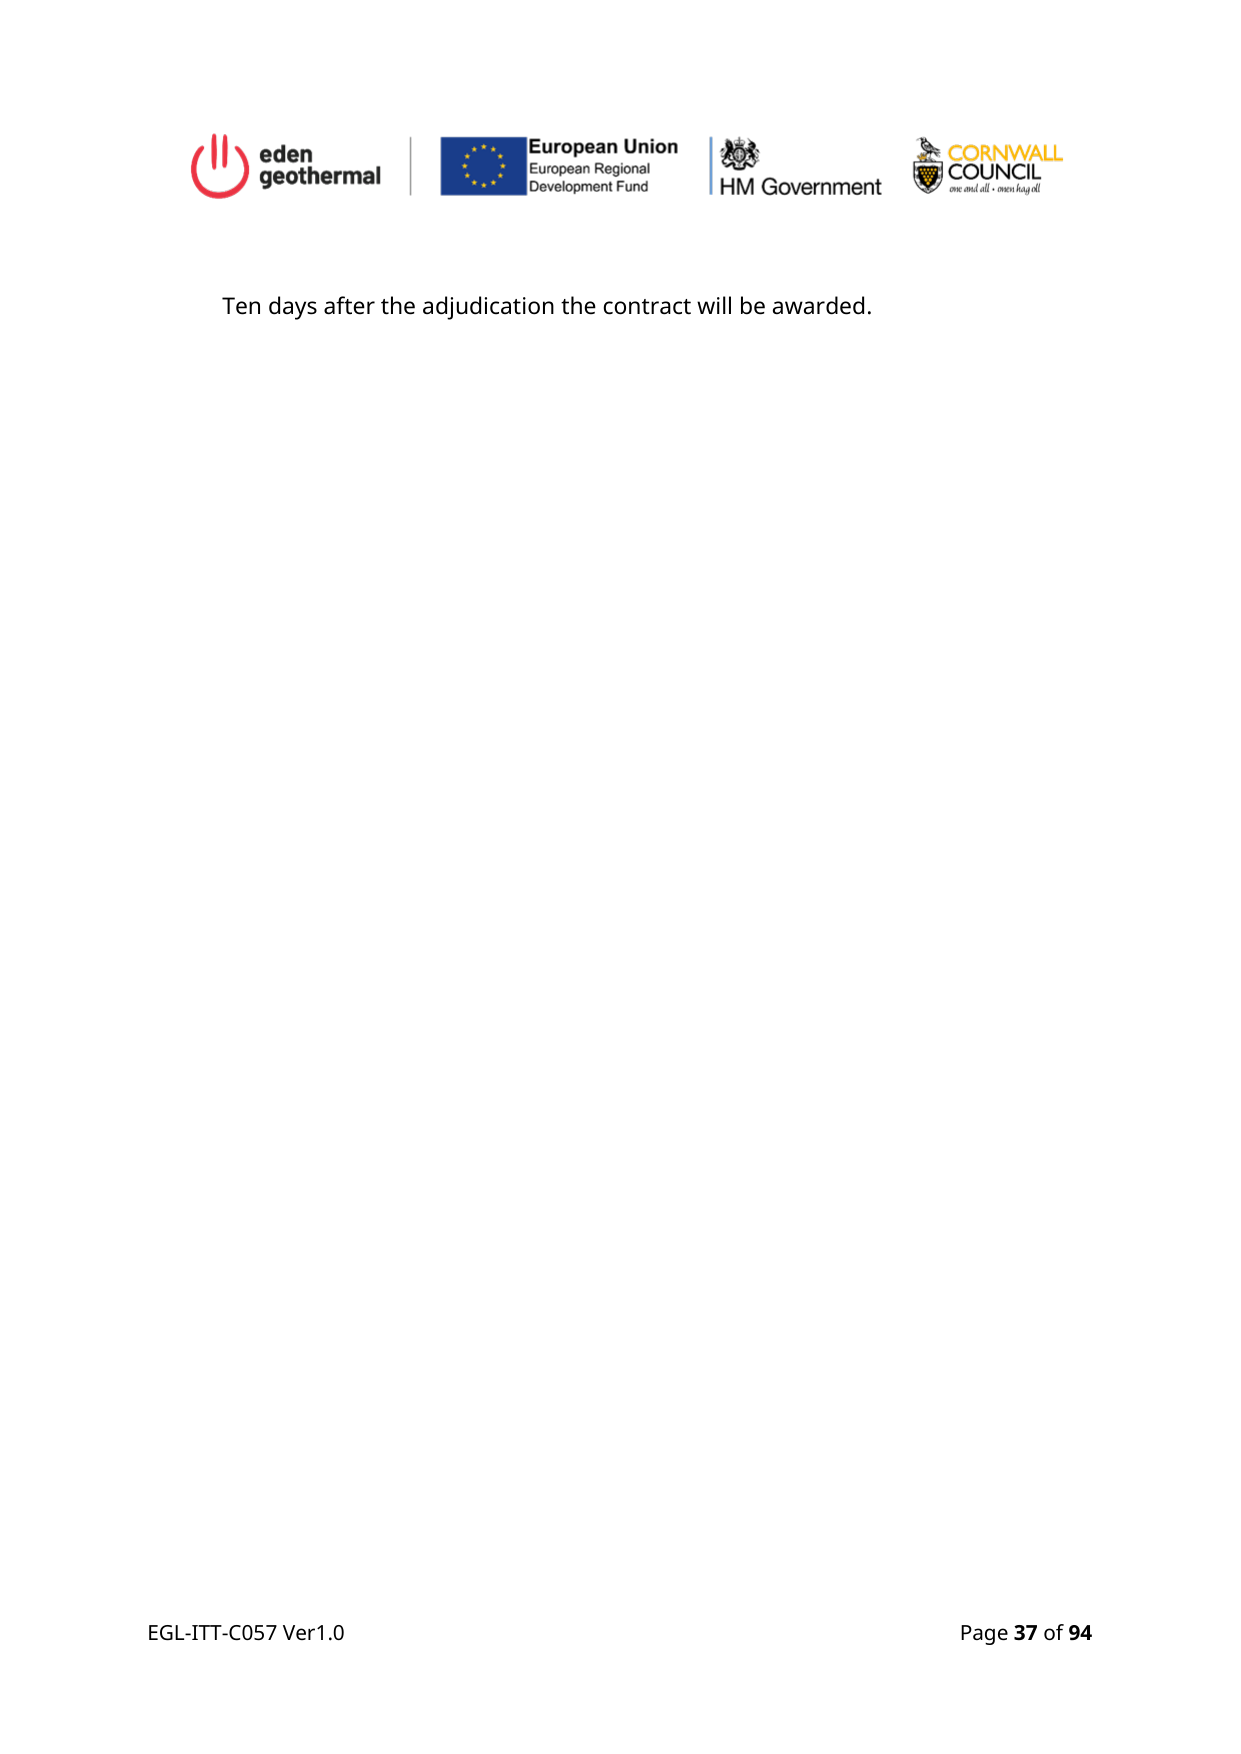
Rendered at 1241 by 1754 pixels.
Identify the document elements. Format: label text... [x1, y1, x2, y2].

text Ten days after the adjudication the contract will be awarded. [222, 290, 1107, 321]
picture [161, 107, 1093, 225]
